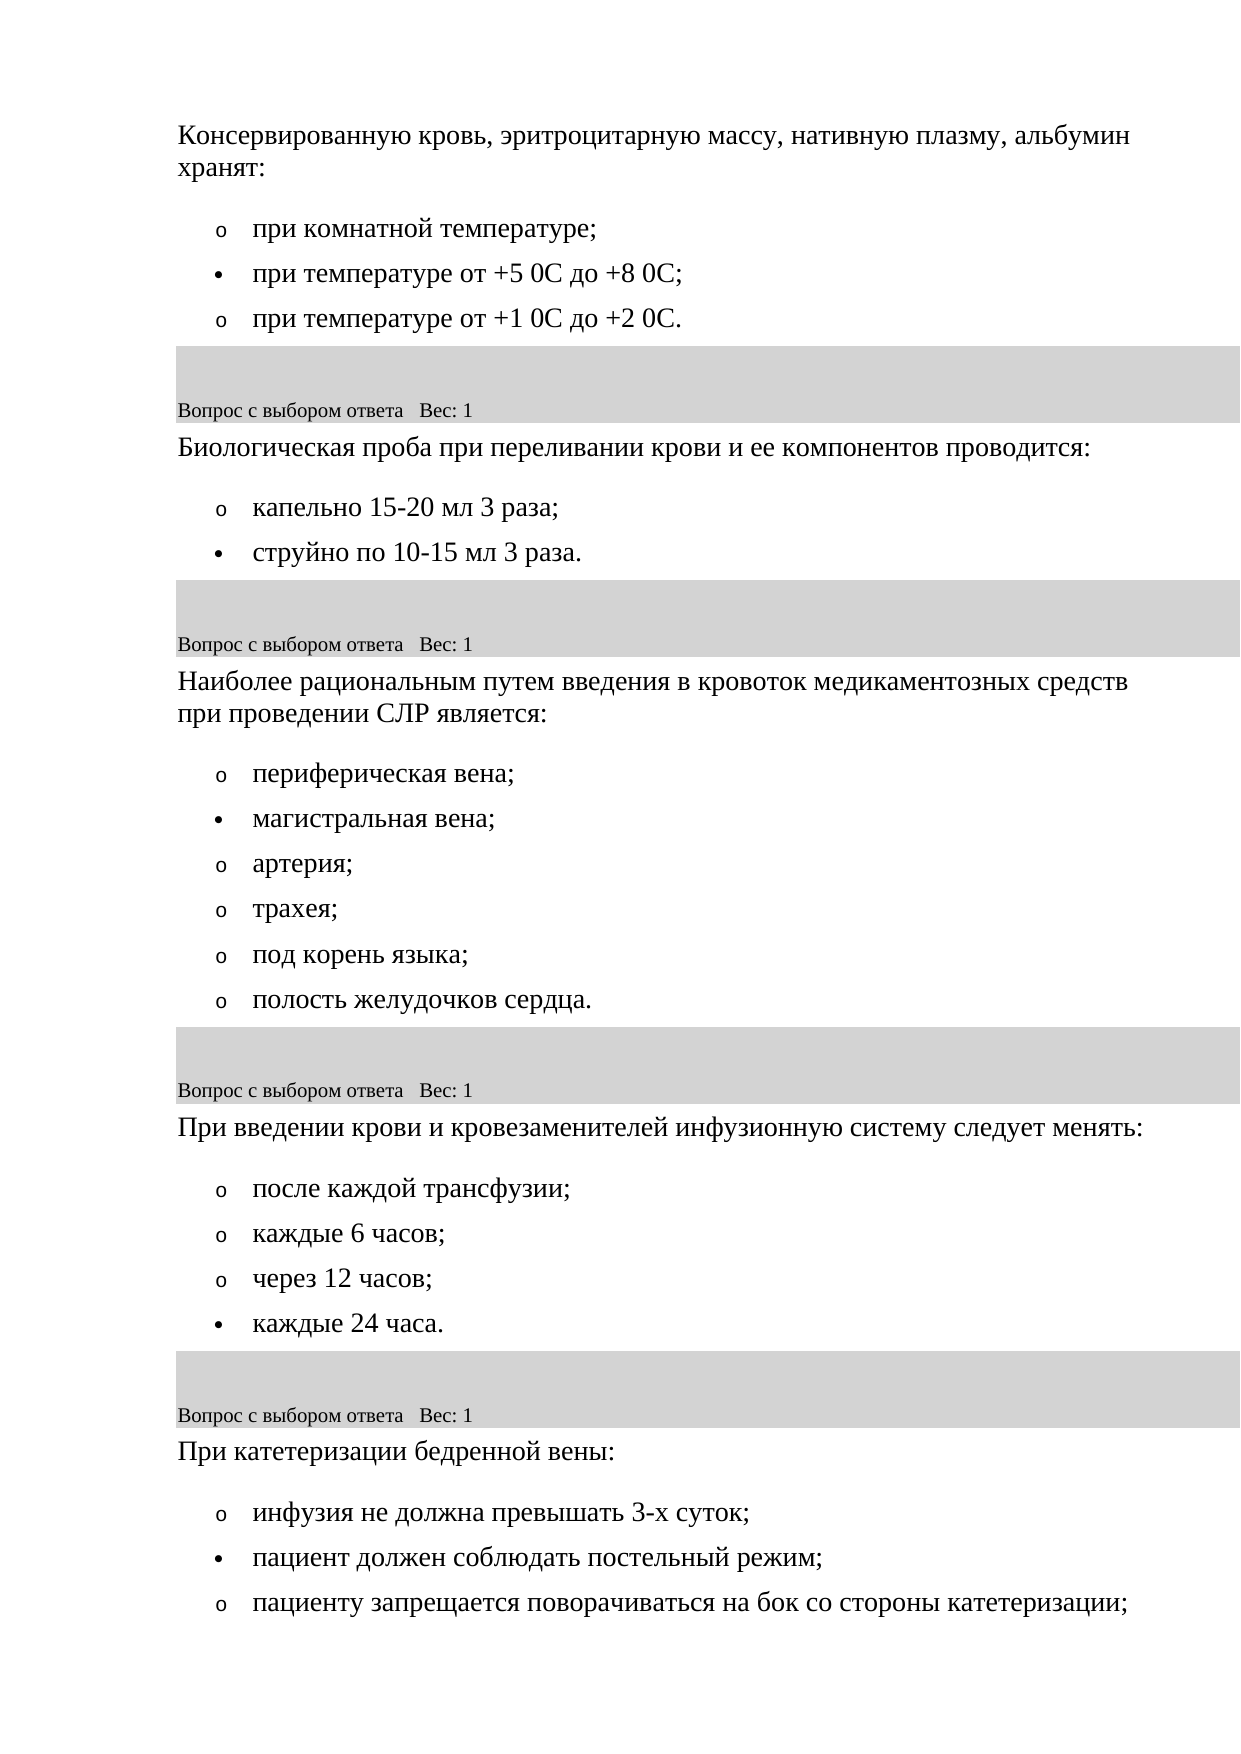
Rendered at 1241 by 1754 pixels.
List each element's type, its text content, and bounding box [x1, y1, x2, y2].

text При катетеризации бедренной вены: [177, 1434, 1152, 1467]
list при комнатной температуре; [215, 211, 1152, 244]
list капельно 15-20 мл 3 раза; [215, 490, 1152, 523]
list полость желудочков сердца. [215, 982, 1152, 1014]
list при температуре от +1 0С до +2 0С. [215, 301, 1152, 334]
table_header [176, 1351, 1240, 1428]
text Консервированную кровь, эритроцитарную массу, нативную плазму, альбумин хранят: [177, 118, 1152, 183]
text При введении крови и кровезаменителей инфузионную систему следует менять: [177, 1110, 1152, 1143]
text Биологическая проба при переливании крови и ее компонентов проводится: [177, 429, 1152, 462]
list при температуре от +5 0С до +8 0С; [215, 256, 1152, 288]
list трахея; [215, 892, 1152, 924]
list периферическая вена; [215, 756, 1152, 789]
list инфузия не должна превышать 3-х суток; [215, 1495, 1152, 1528]
list магистральная вена; [215, 802, 1152, 834]
list после каждой трансфузии; [215, 1171, 1152, 1203]
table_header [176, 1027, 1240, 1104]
list пациент должен соблюдать постельный режим; [215, 1540, 1152, 1572]
list каждые 24 часа. [215, 1306, 1152, 1338]
list струйно по 10-15 мл 3 раза. [215, 535, 1152, 568]
list через 12 часов; [215, 1261, 1152, 1294]
text Наиболее рациональным путем введения в кровоток медикаментозных средств при проведении СЛР является: [177, 663, 1152, 728]
list под корень языка; [215, 937, 1152, 969]
list пациенту запрещается поворачиваться на бок со стороны катетеризации; [215, 1585, 1152, 1618]
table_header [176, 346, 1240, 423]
list артерия; [215, 846, 1152, 879]
list каждые 6 часов; [215, 1216, 1152, 1248]
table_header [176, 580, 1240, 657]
